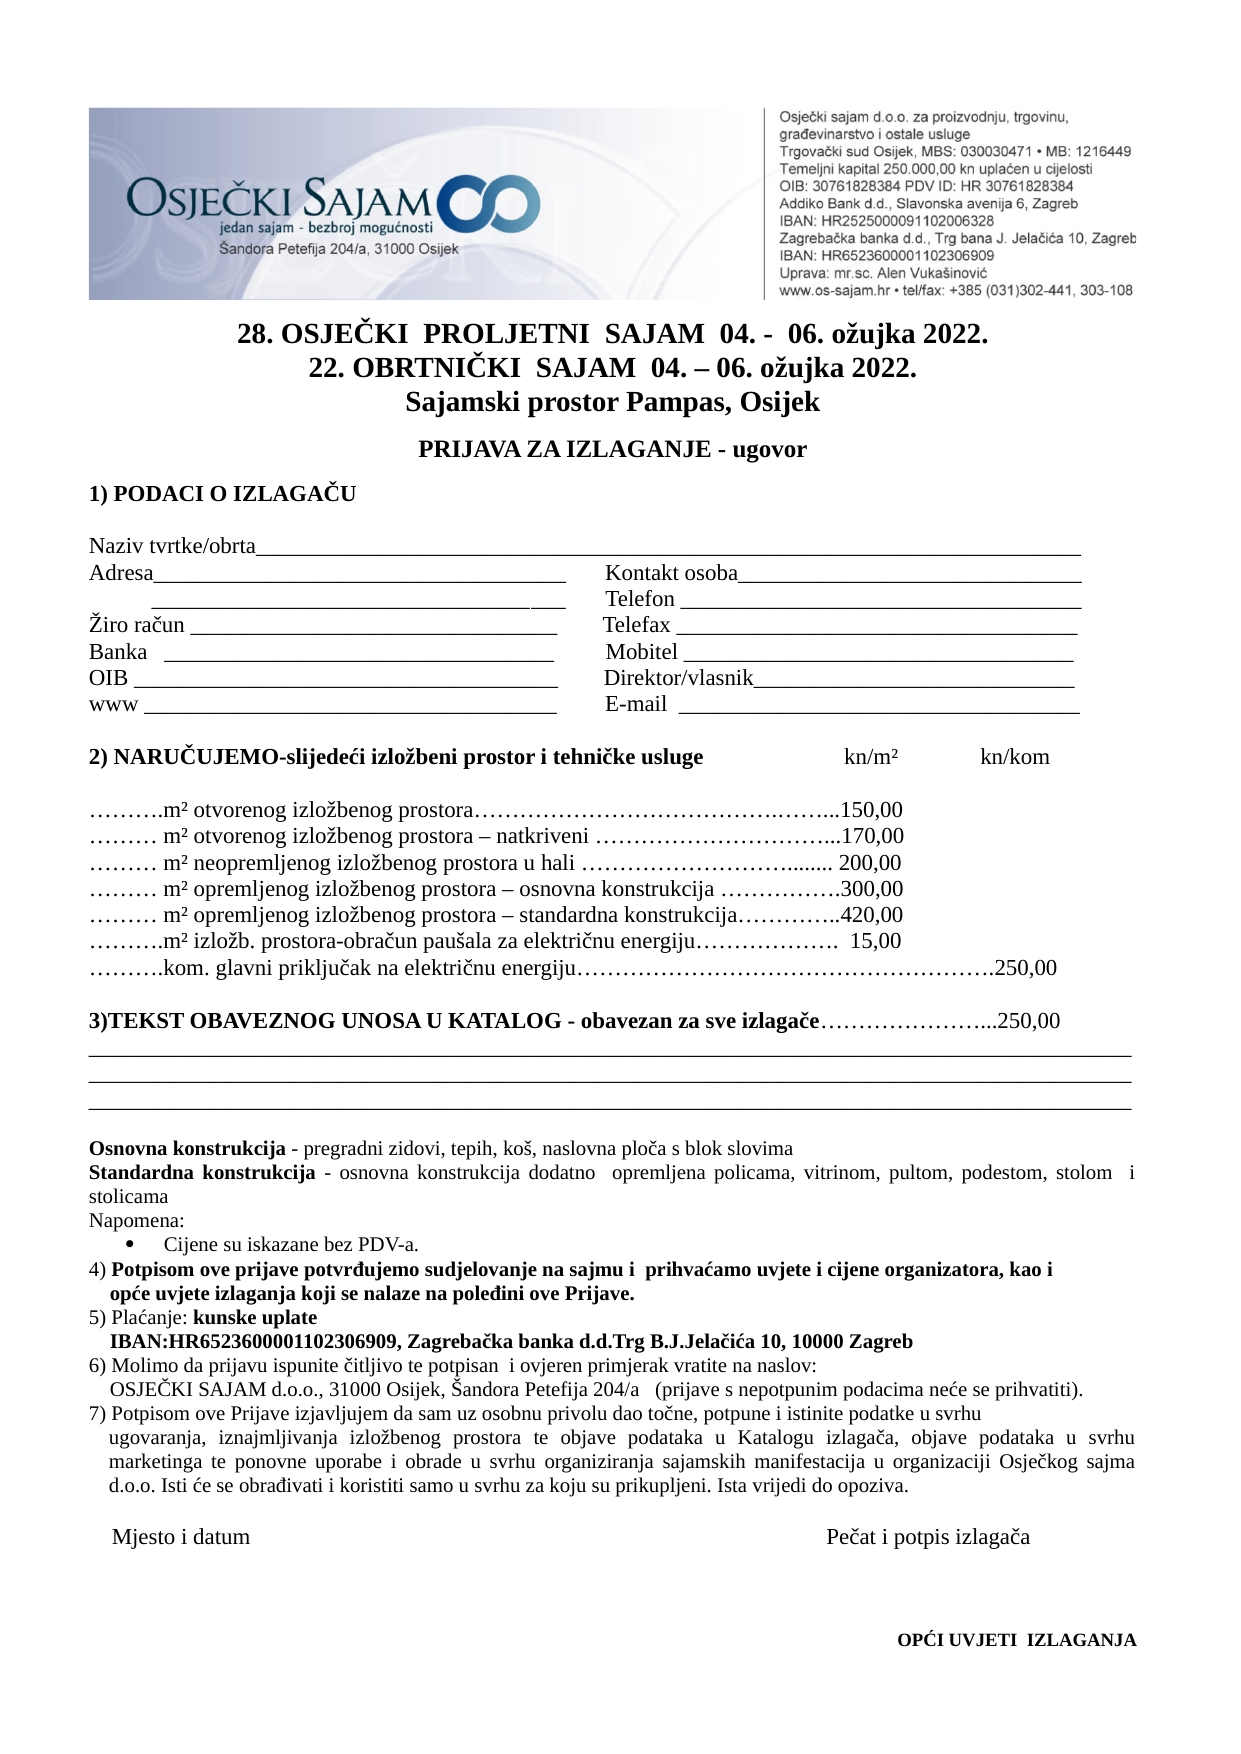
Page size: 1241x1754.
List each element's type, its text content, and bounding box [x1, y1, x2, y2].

text ……… m² otvorenog izložbenog prostora – natkriveni …………………………...170,00 [89, 822, 1137, 848]
text ……….kom. glavni priključak na električnu energiju……………………………………………….250,00 [89, 954, 1137, 980]
text 28. OSJEČKI PROLJETNI SAJAM 04. - 06. ožujka 2022. [89, 317, 1137, 350]
text Naziv tvrtke/obrta________________________________________________________________________ [89, 532, 1137, 559]
text ……… m² opremljenog izložbenog prostora – standardna konstrukcija…………..420,00 [89, 901, 1137, 928]
text 5) Plaćanje: kunske uplate [89, 1304, 1137, 1329]
text www ____________________________________ E-mail ___________________________________ [89, 690, 1137, 717]
text Adresa____________________________________ Kontakt osoba______________________________ [89, 559, 1137, 585]
text 1) PODACI O IZLAGAČU [89, 479, 1137, 506]
text Standardna konstrukcija - osnovna konstrukcija dodatno opremljena policama, vitrinom, pultom, podestom, stolom i stolicama [89, 1160, 1137, 1208]
text OIB _____________________________________ Direktor/vlasnik____________________________ [89, 664, 1137, 690]
text OPĆI UVJETI IZLAGANJA [752, 1629, 1137, 1650]
text OSJEČKI SAJAM d.o.o., 31000 Osijek, Šandora Petefija 204/a (prijave s nepotpunim podacima neće se prihvatiti). [89, 1377, 1137, 1401]
text 22. OBRTNIČKI SAJAM 04. – 06. ožujka 2022. [89, 350, 1137, 384]
text 6) Molimo da prijavu ispunite čitljivo te potpisan i ovjeren primjerak vratite na naslov: [89, 1353, 1137, 1377]
list Cijene su iskazane bez PDV-a. [126, 1232, 1137, 1256]
picture [88, 107, 1137, 300]
text 2) NARUČUJEMO-slijedeći izložbeni prostor i tehničke usluge kn/m² kn/kom [89, 743, 1137, 769]
text Napomena: [89, 1208, 1137, 1232]
text _________________________________________________________________________________________________________________________________________________________________________________________________________________________________________________________________________________ [89, 1033, 1137, 1112]
text PRIJAVA ZA IZLAGANJE - ugovor [89, 434, 1137, 463]
text ugovaranja, iznajmljivanja izložbenog prostora te objave podataka u Katalogu izlagača, objave podataka u svrhu marketinga te ponovne uporabe i obrade u svrhu organiziranja sajamskih manifestacija u organizaciji Osječkog sajma d.o.o. Isti će se obrađivati i koristiti samo u svrhu za koju su prikupljeni. Ista vrijedi do opoziva. [109, 1425, 1137, 1497]
text Banka __________________________________ Mobitel __________________________________ [89, 638, 1137, 664]
text ……… m² neopremljenog izložbenog prostora u hali ………………………........ 200,00 [89, 848, 1137, 875]
text 4) Potpisom ove prijave potvrđujemo sudjelovanje na sajmu i prihvaćamo uvjete i cijene organizatora, kao i [89, 1256, 1137, 1281]
text IBAN:HR6523600001102306909, Zagrebačka banka d.d.Trg B.J.Jelačića 10, 10000 Zagreb [89, 1329, 1137, 1353]
text ……….m² izložb. prostora-obračun paušala za električnu energiju………………. 15,00 [89, 928, 1137, 954]
text Osnovna konstrukcija - pregradni zidovi, tepih, koš, naslovna ploča s blok slovima [89, 1136, 1137, 1160]
text Sajamski prostor Pampas, Osijek [89, 384, 1137, 417]
text _________________________________ ___ Telefon ___________________________________ [89, 585, 1137, 611]
text ……… m² opremljenog izložbenog prostora – osnovna konstrukcija …………….300,00 [89, 875, 1137, 901]
text 3)TEKST OBAVEZNOG UNOSA U KATALOG - obavezan za sve izlagače…………………...250,00 [89, 1007, 1137, 1033]
text opće uvjete izlaganja koji se nalaze na poleđini ove Prijave. [89, 1281, 1137, 1304]
text Mjesto i datum Pečat i potpis izlagača [89, 1523, 1137, 1550]
text Žiro račun ________________________________ Telefax ___________________________________ [89, 611, 1137, 638]
text 7) Potpisom ove Prijave izjavljujem da sam uz osobnu privolu dao točne, potpune i istinite podatke u svrhu [89, 1401, 1137, 1425]
text ……….m² otvorenog izložbenog prostora………………………………….……...150,00 [89, 796, 1137, 822]
